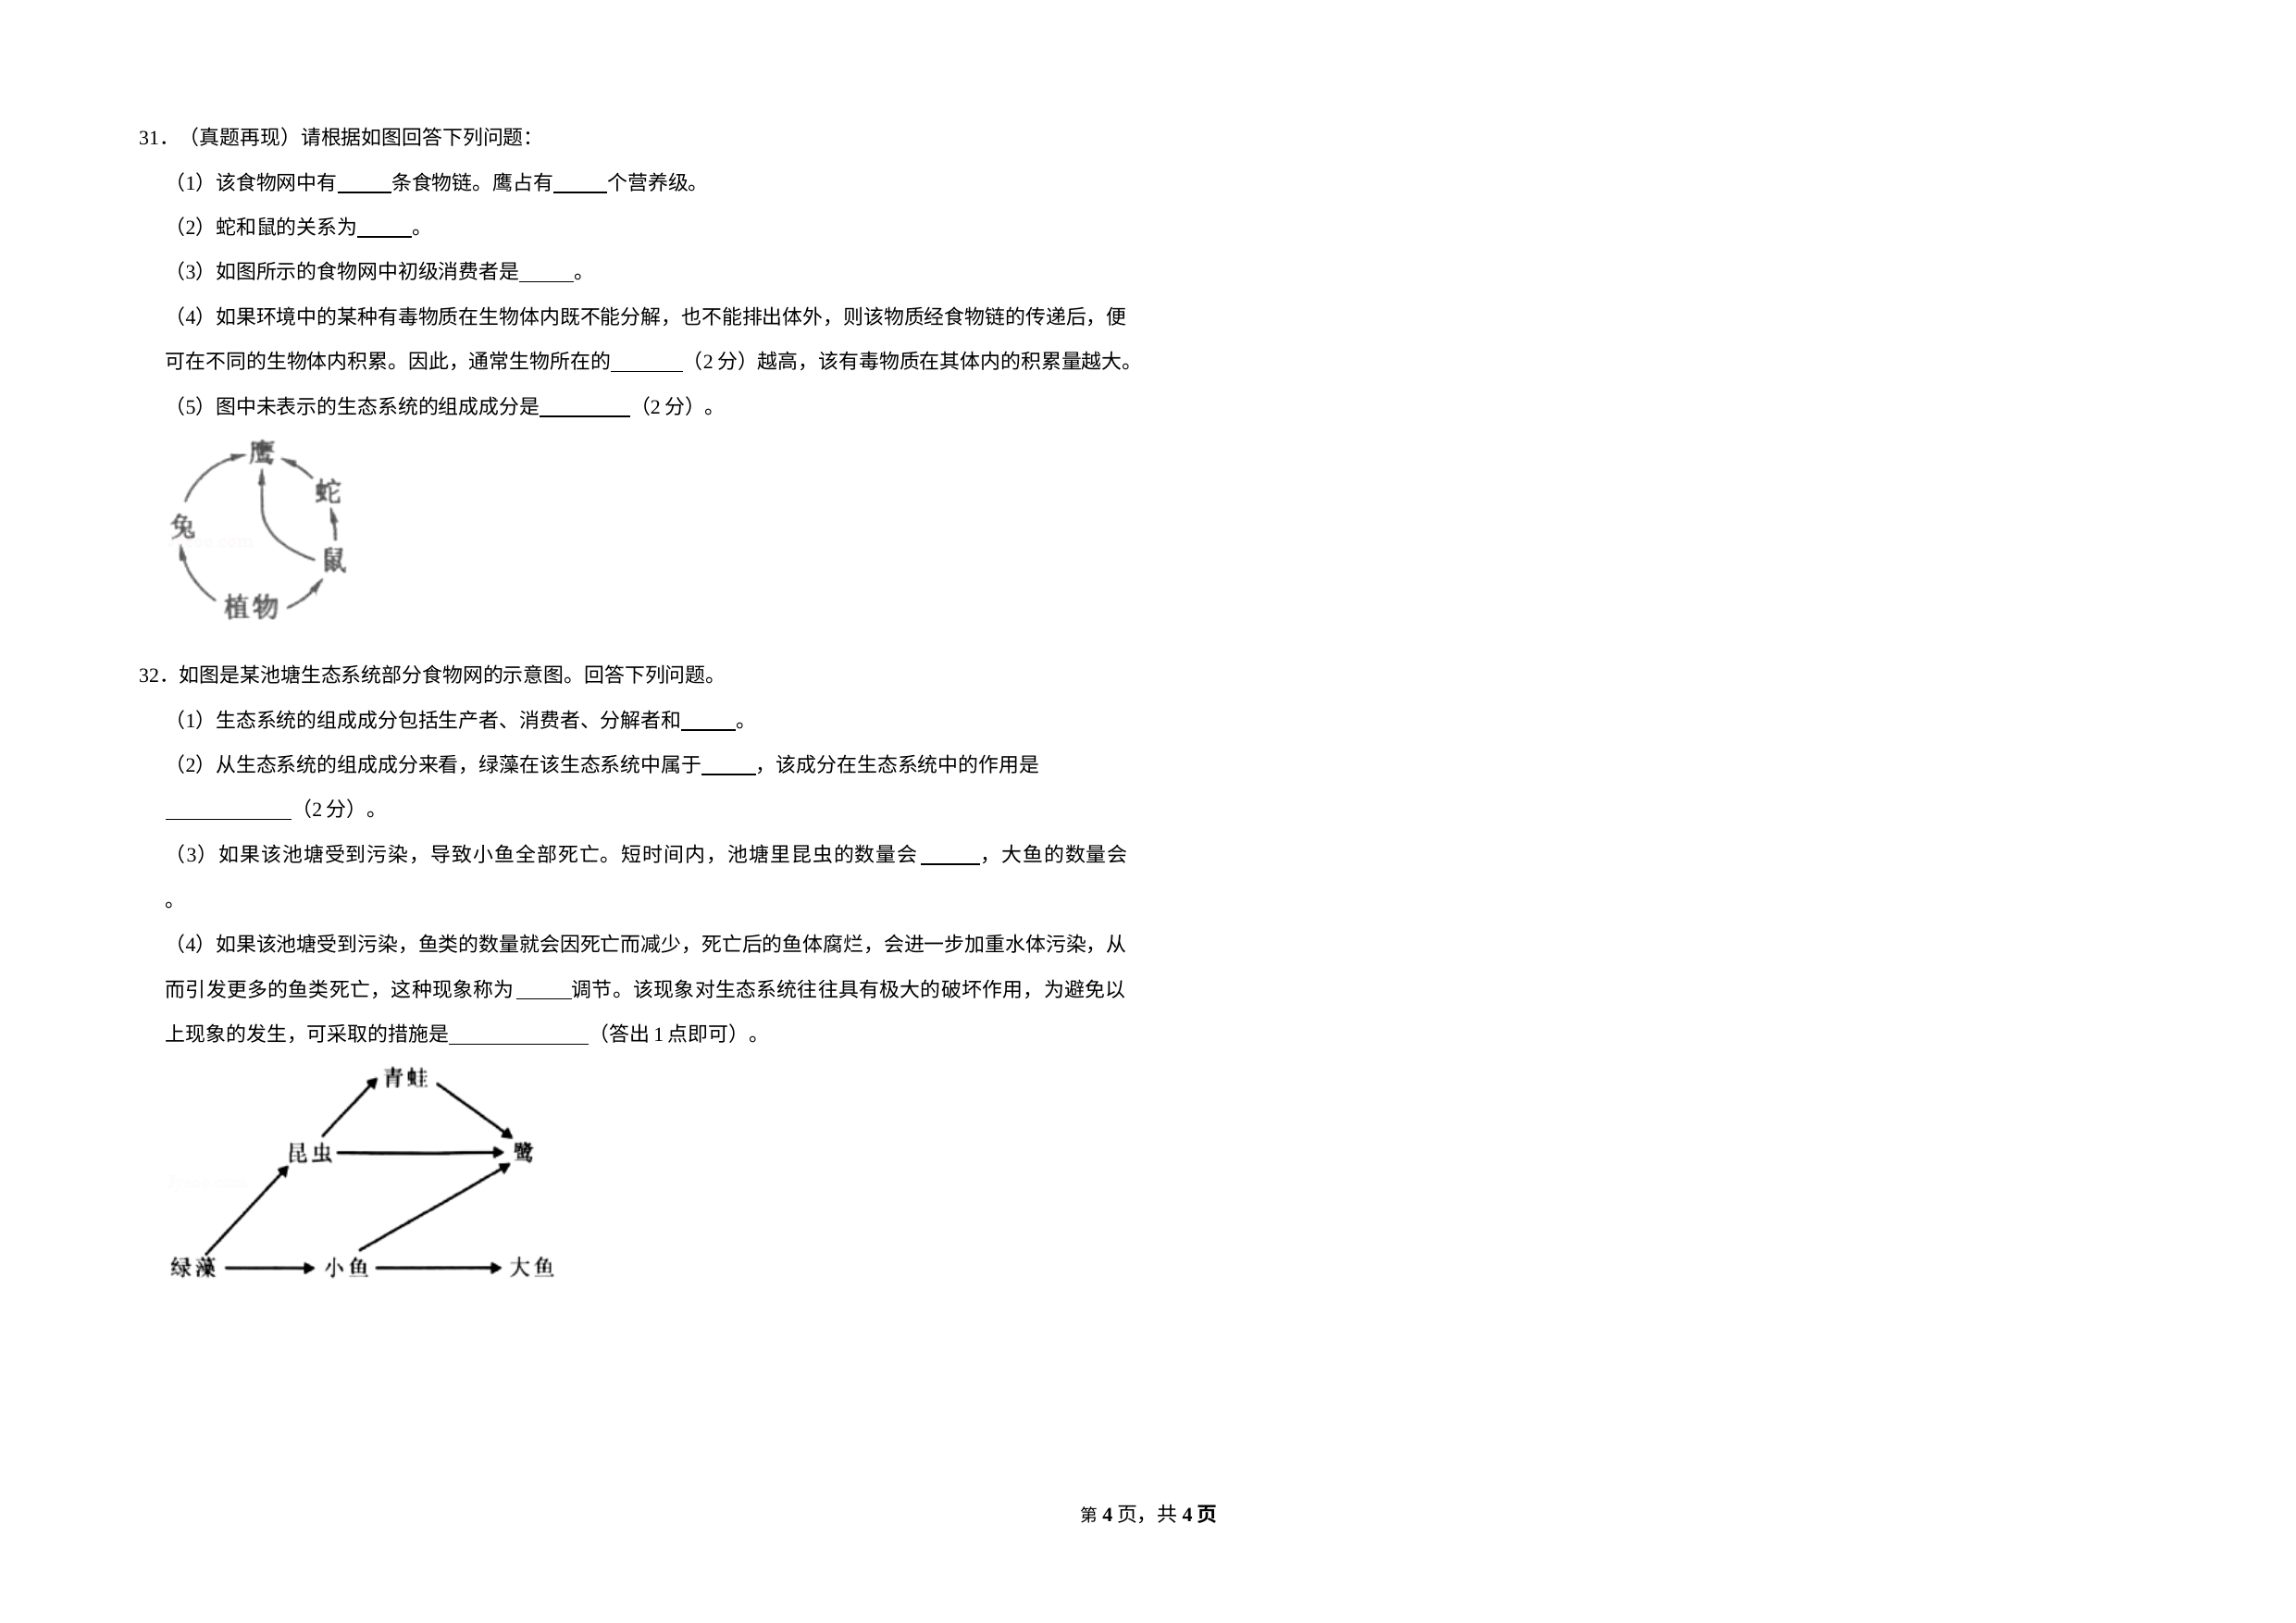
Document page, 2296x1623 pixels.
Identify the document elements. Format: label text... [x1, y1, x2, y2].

text 31．（真题再现）请根据如图回答下列问题： [139, 121, 1128, 151]
text （1）该食物网中有 条食物链。鹰占有 个营养级。 [165, 166, 1128, 196]
text （4）如果环境中的某种有毒物质在生物体内既不能分解，也不能排出体外，则该物质经食物链的传递后，便可在不同的生物体内积累。因此，通常生物所在的 （2分）越高，该有毒物质在其体内的积累量越大。 [165, 300, 1128, 376]
text （3）如图所示的食物网中初级消费者是 。 [165, 255, 1128, 285]
text （2）蛇和鼠的关系为 。 [165, 211, 1128, 241]
text 32．如图是某池塘生态系统部分食物网的示意图。回答下列问题。 [139, 659, 1128, 688]
picture [165, 434, 351, 626]
text （2）从生态系统的组成成分来看，绿藻在该生态系统中属于 ，该成分在生态系统中的作用是 [165, 749, 1128, 778]
text （1）生态系统的组成成分包括生产者、消费者、分解者和 。 [165, 703, 1128, 734]
text （2分）。 [165, 793, 1128, 823]
text （4）如果该池塘受到污染，鱼类的数量就会因死亡而减少，死亡后的鱼体腐烂，会进一步加重水体污染，从而引发更多的鱼类死亡，这种现象称为 调节。该现象对生态系统往往具有极大的破坏作用，为避免以上现象的发生，可采取的措施是 （答出1点即可）。 [165, 927, 1128, 1047]
picture [165, 1062, 558, 1282]
text （5）图中未表示的生态系统的组成成分是 （2分）。 [165, 390, 1128, 420]
text （3）如果该池塘受到污染，导致小鱼全部死亡。短时间内，池塘里昆虫的数量会 ，大鱼的数量会 。 [165, 837, 1128, 913]
